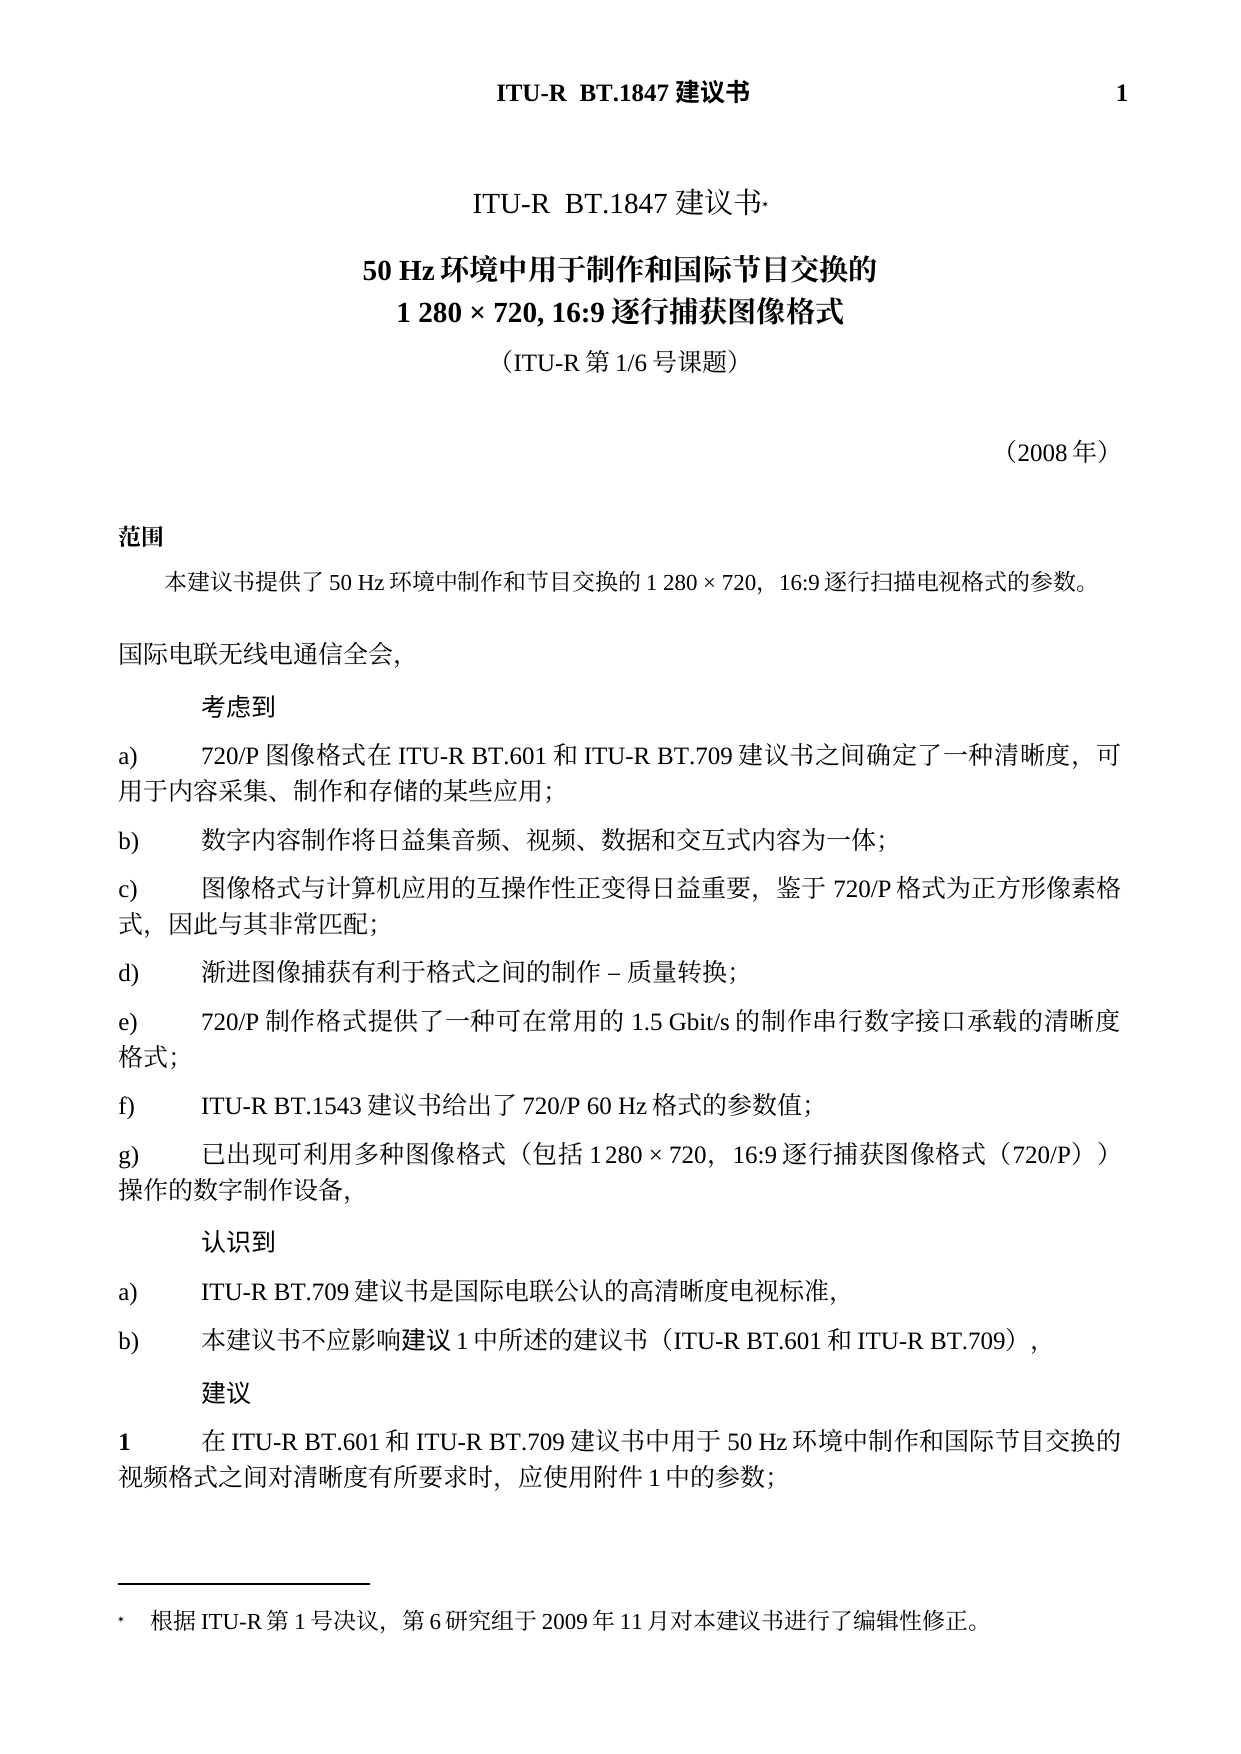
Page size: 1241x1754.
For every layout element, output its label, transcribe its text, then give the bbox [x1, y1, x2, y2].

text 认识到 [201, 1223, 1122, 1259]
text b) 数字内容制作将日益集音频、视频、数据和交互式内容为一体； [118, 820, 1122, 856]
text 考虑到 [201, 687, 1122, 723]
text f) ITU-R BT.1543建议书给出了720/P 60 Hz格式的参数值； [118, 1086, 1122, 1122]
title 50 Hz环境中用于制作和国际节目交换的 1 280 × 720, 16:9逐行捕获图像格式 [118, 247, 1122, 331]
text a) 720/P图像格式在ITU-R BT.601和ITU-R BT.709建议书之间确定了一种清晰度，可用于内容采集、制作和存储的某些应用； [118, 736, 1122, 808]
text 1 在ITU-R BT.601和ITU-R BT.709建议书中用于50 Hz环境中制作和国际节目交换的视频格式之间对清晰度有所要求时，应使用附件1中的参数； [118, 1422, 1122, 1494]
subtitle 范围 [118, 519, 1122, 552]
text （ITU-R第1/6号课题） [118, 343, 1122, 379]
text 本建议书提供了50 Hz环境中制作和节目交换的1 280 × 720，16:9逐行扫描电视格式的参数。 [118, 564, 1122, 597]
text ITU-R BT.1847 建议书 [118, 180, 1122, 222]
text d) 渐进图像捕获有利于格式之间的制作 – 质量转换； [118, 953, 1122, 989]
text e) 720/P制作格式提供了一种可在常用的1.5 Gbit/s的制作串行数字接口承载的清晰度格式； [118, 1002, 1122, 1073]
text g) 已出现可利用多种图像格式（包括1 280 × 720，16:9逐行捕获图像格式（720/P））操作的数字制作设备， [118, 1134, 1122, 1206]
text 建议 [201, 1373, 1122, 1409]
title 国际电联无线电通信全会， [118, 634, 1122, 671]
text a) ITU-R BT.709建议书是国际电联公认的高清晰度电视标准， [118, 1272, 1122, 1308]
text c) 图像格式与计算机应用的互操作性正变得日益重要，鉴于720/P格式为正方形像素格式，因此与其非常匹配； [118, 869, 1122, 941]
text （2008年） [118, 433, 1122, 469]
text b) 本建议书不应影响建议1中所述的建议书（ITU-R BT.601和ITU-R BT.709）， [118, 1320, 1122, 1356]
